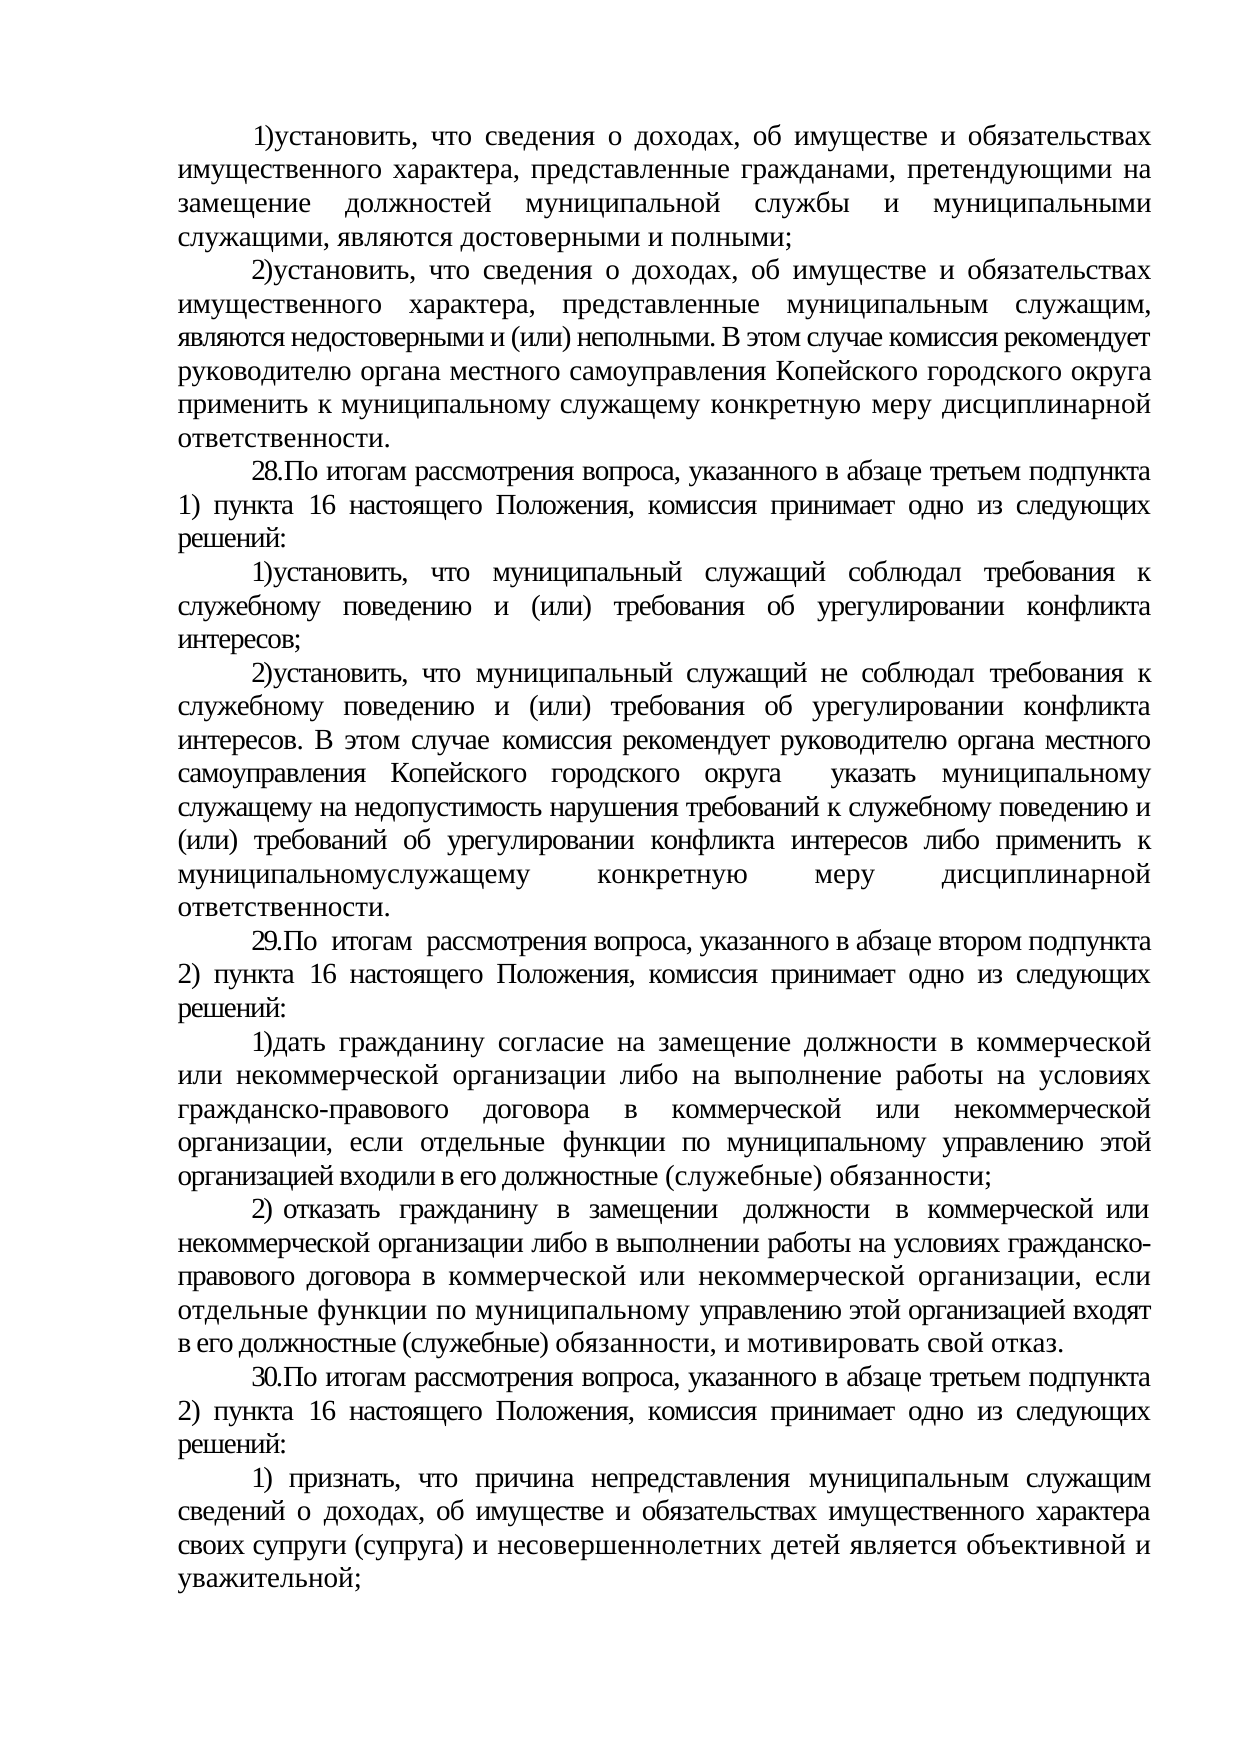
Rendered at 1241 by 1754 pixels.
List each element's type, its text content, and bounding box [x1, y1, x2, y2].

text 1)установить, что сведения о доходах, об имуществе и обязательствах имущественного характера, представленные гражданами, претендующими на замещение должностей муниципальной службы и муниципальными служащими, являются достоверными и полными; [177, 118, 1152, 252]
text 28.По итогам рассмотрения вопроса, указанного в абзаце третьем подпункта 1) пункта 16 настоящего Положения, комиссия принимает одно из следующих решений: [177, 453, 1152, 554]
text 1)установить, что муниципальный служащий соблюдал требования к служебному поведению и (или) требования об урегулировании конфликта интересов; [177, 554, 1152, 655]
text 2)установить, что сведения о доходах, об имуществе и обязательствах имущественного характера, представленные муниципальным служащим, являются недостоверными и (или) неполными. В этом случае комиссия рекомендует руководителю органа местного самоуправления Копейского городского округа применить к муниципальному служащему конкретную меру дисциплинарной ответственности. [177, 252, 1152, 453]
text 1) признать, что причина непредставления муниципальным служащим сведений о доходах, об имуществе и обязательствах имущественного характера своих супруги (супруга) и несовершеннолетних детей является объективной и уважительной; [177, 1460, 1152, 1594]
text 29.По итогам рассмотрения вопроса, указанного в абзаце втором подпункта 2) пункта 16 настоящего Положения, комиссия принимает одно из следующих решений: [177, 923, 1152, 1024]
text 2) отказать гражданину в замещении должности в коммерческой или некоммерческой организации либо в выполнении работы на условиях гражданско-правового договора в коммерческой или некоммерческой организации, если отдельные функции по муниципальному управлению этой организацией входят в его должностные (служебные) обязанности, и мотивировать свой отказ. [177, 1191, 1152, 1359]
text 30.По итогам рассмотрения вопроса, указанного в абзаце третьем подпункта 2) пункта 16 настоящего Положения, комиссия принимает одно из следующих решений: [177, 1359, 1152, 1460]
text 1)дать гражданину согласие на замещение должности в коммерческой или некоммерческой организации либо на выполнение работы на условиях гражданско-правового договора в коммерческой или некоммерческой организации, если отдельные функции по муниципальному управлению этой организацией входили в его должностные (служебные) обязанности; [177, 1024, 1152, 1191]
text 2)установить, что муниципальный служащий не соблюдал требования к служебному поведению и (или) требования об урегулировании конфликта интересов. В этом случае комиссия рекомендует руководителю органа местного самоуправления Копейского городского округа указать муниципальному служащему на недопустимость нарушения требований к служебному поведению и (или) требований об урегулировании конфликта интересов либо применить к муниципальномуслужащему конкретную меру дисциплинарной ответственности. [177, 655, 1152, 923]
